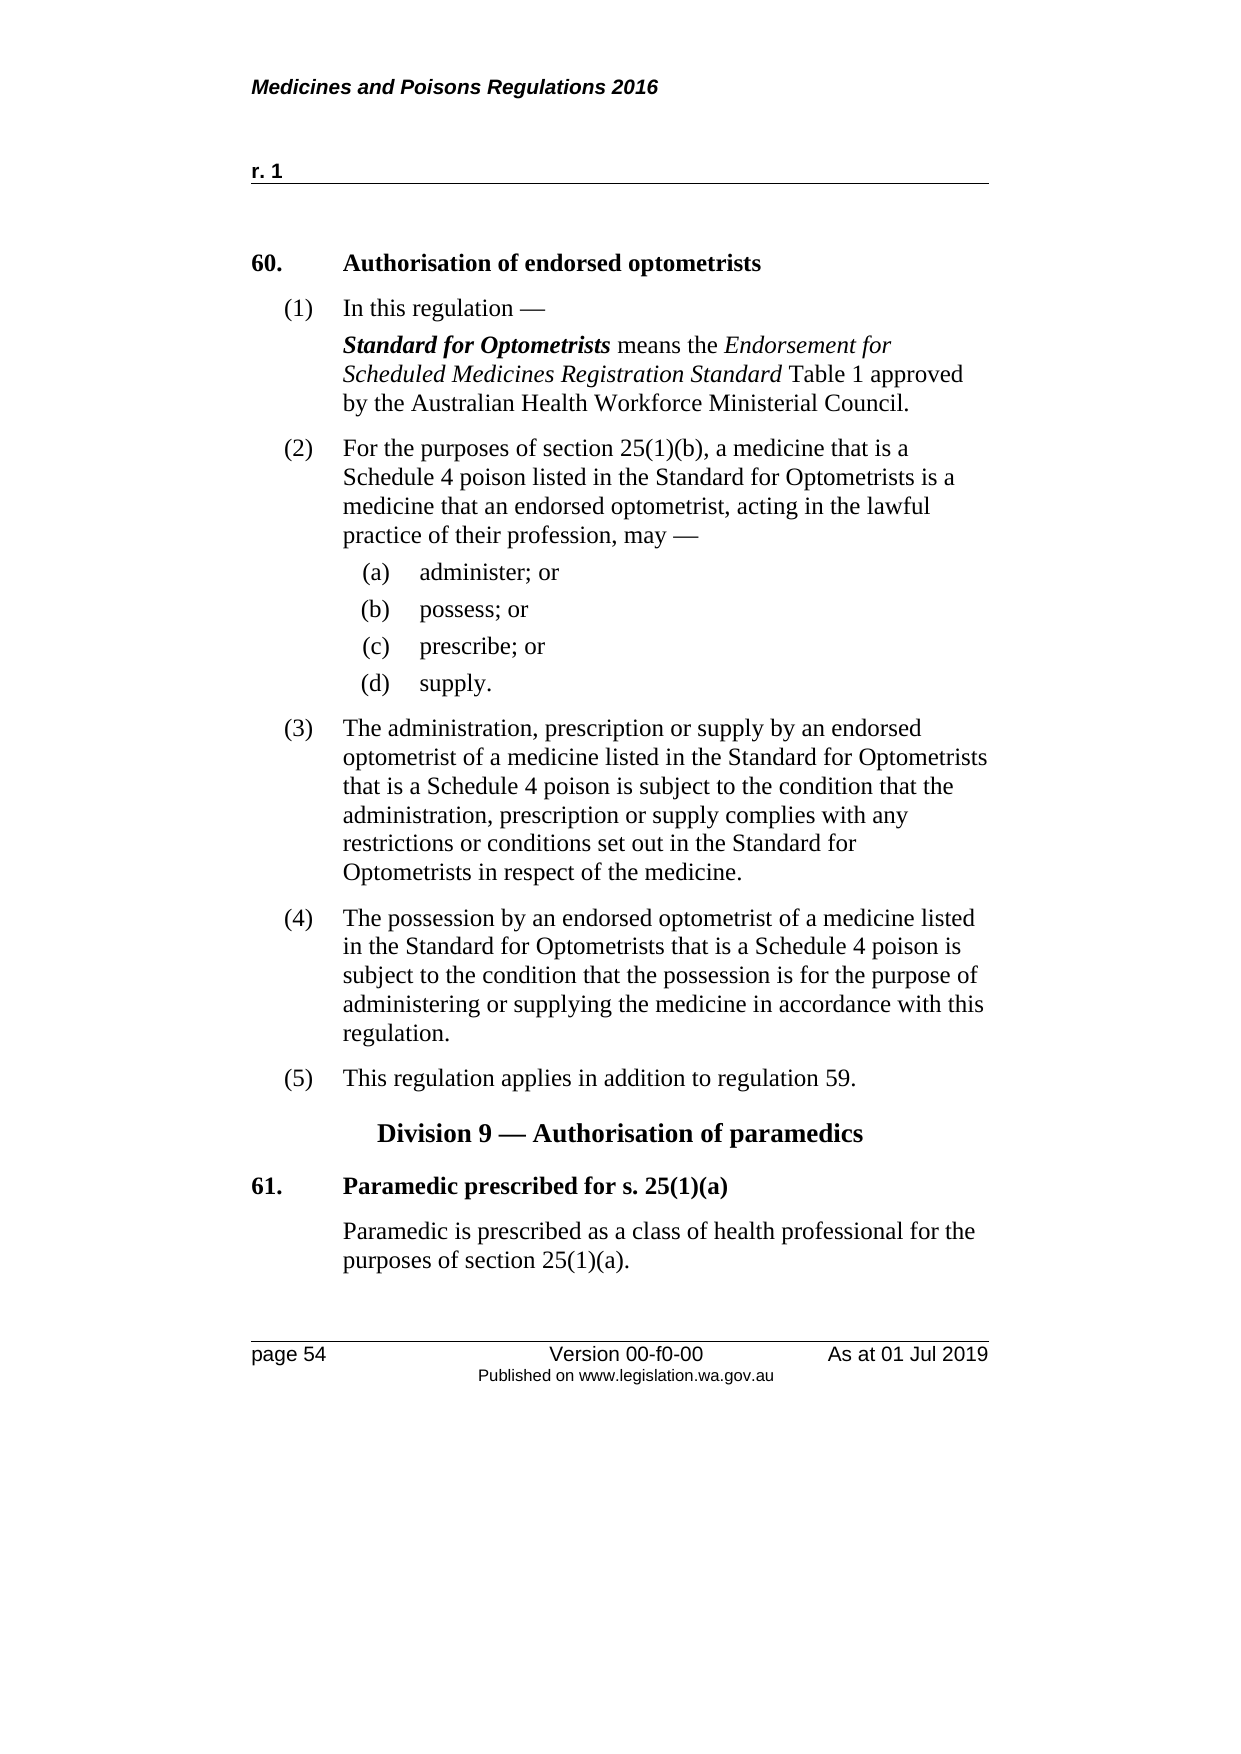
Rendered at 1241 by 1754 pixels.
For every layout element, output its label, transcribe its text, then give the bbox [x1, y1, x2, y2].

subtitle Division 9 — Authorisation of paramedics [251, 1117, 989, 1148]
subtitle 60. Authorisation of endorsed optometrists [251, 248, 989, 277]
subtitle 61. Paramedic prescribed for s. 25(1)(a) [251, 1171, 989, 1199]
text (d) supply. [251, 668, 989, 697]
text (b) possess; or [251, 594, 989, 623]
text (2) For the purposes of section 25(1)(b), a medicine that is a Schedule 4 poison listed in the Standard for Optometrists is a medicine that an endorsed optometrist, acting in the lawful practice of their profession, may — [251, 433, 989, 548]
text (4) The possession by an endorsed optometrist of a medicine listed in the Standard for Optometrists that is a Schedule 4 poison is subject to the condition that the possession is for the purpose of administering or supplying the medicine in accordance with this regulation. [251, 903, 989, 1046]
text (a) administer; or [251, 557, 989, 586]
text Standard for Optometrists means the Endorsement for Scheduled Medicines Registration Standard Table 1 approved by the Australian Health Workforce Ministerial Council. [251, 331, 989, 417]
text (3) The administration, prescription or supply by an endorsed optometrist of a medicine listed in the Standard for Optometrists that is a Schedule 4 poison is subject to the condition that the administration, prescription or supply complies with any restrictions or conditions set out in the Standard for Optometrists in respect of the medicine. [251, 713, 989, 886]
text (1) In this regulation — [251, 293, 989, 322]
text (5) This regulation applies in addition to regulation 59. [251, 1063, 989, 1092]
text (c) prescribe; or [251, 631, 989, 660]
text Paramedic is prescribed as a class of health professional for the purposes of section 25(1)(a). [251, 1216, 989, 1274]
